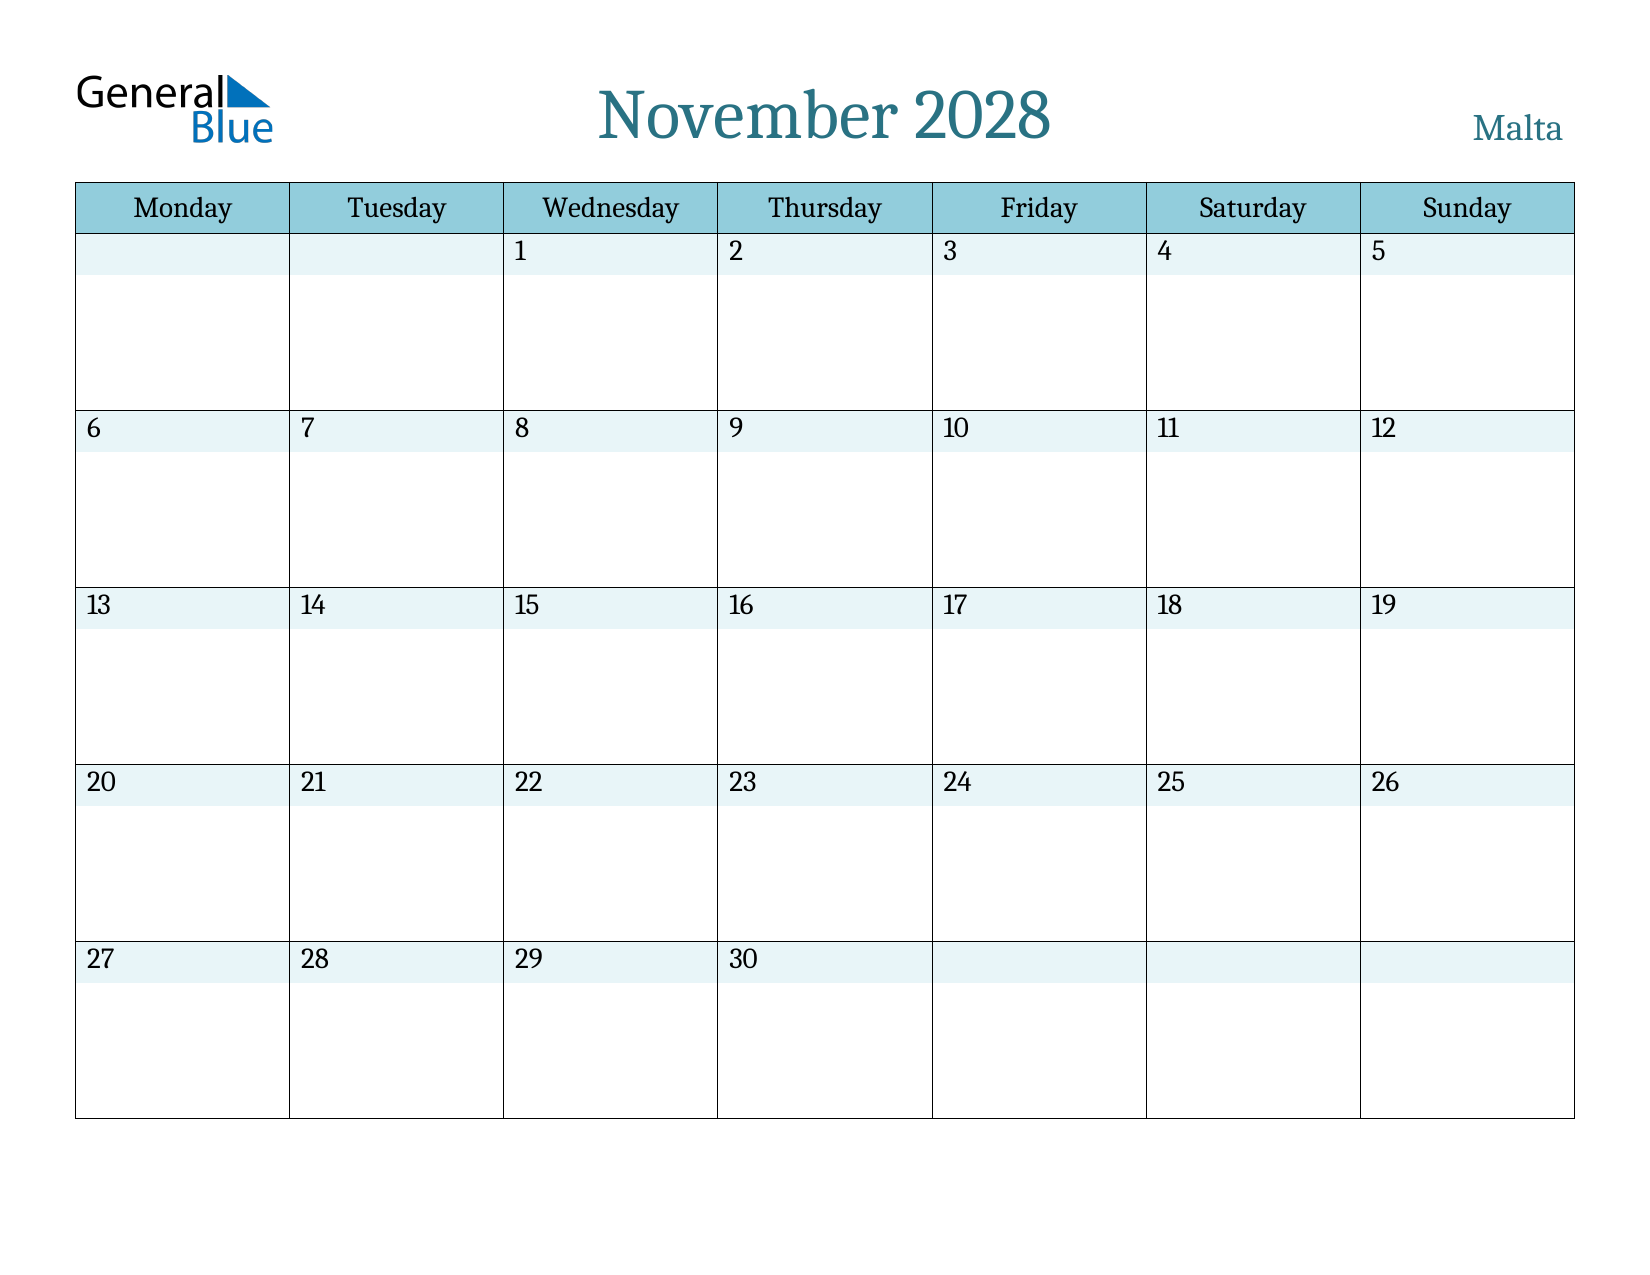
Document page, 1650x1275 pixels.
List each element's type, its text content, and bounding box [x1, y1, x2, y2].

table_cell Friday [933, 183, 1146, 233]
table_cell 1 [504, 234, 717, 275]
table_cell 26 [1361, 765, 1574, 806]
table_cell Thursday [718, 183, 932, 233]
table_cell Tuesday [290, 183, 503, 233]
table_cell Wednesday [504, 183, 717, 233]
table_cell 2 [718, 234, 932, 275]
table_cell [76, 629, 289, 764]
table_cell 16 [718, 588, 932, 629]
table_cell 6 [76, 411, 289, 452]
table_cell 9 [718, 411, 932, 452]
table_cell [76, 452, 289, 587]
table_cell [1147, 275, 1360, 410]
table_cell 10 [933, 411, 1146, 452]
table_cell [504, 452, 717, 587]
table_cell 11 [1147, 411, 1360, 452]
table_cell 7 [290, 411, 503, 452]
table_cell [718, 452, 932, 587]
table_cell [76, 275, 289, 410]
table_cell [76, 806, 289, 941]
table_cell [76, 983, 289, 1118]
table_cell [1147, 806, 1360, 941]
table_cell 30 [718, 942, 932, 983]
table_cell [1147, 452, 1360, 587]
table_header November 2028 [504, 75, 1146, 182]
table_cell [718, 629, 932, 764]
table_cell [1361, 806, 1574, 941]
table_cell 28 [290, 942, 503, 983]
table_cell [290, 983, 503, 1118]
table_cell 14 [290, 588, 503, 629]
table_cell 20 [76, 765, 289, 806]
table_cell [1361, 983, 1574, 1118]
table_cell [290, 275, 503, 410]
table_cell [290, 629, 503, 764]
table_header [76, 75, 503, 182]
table_cell [1361, 942, 1574, 983]
table_cell [718, 275, 932, 410]
table_cell Sunday [1361, 183, 1574, 233]
table_cell 22 [504, 765, 717, 806]
table_cell [933, 629, 1146, 764]
table_cell [504, 983, 717, 1118]
table_cell [933, 806, 1146, 941]
table_cell [1361, 452, 1574, 587]
table_cell [1361, 629, 1574, 764]
table_cell Monday [76, 183, 289, 233]
table_cell [290, 452, 503, 587]
table_cell [718, 806, 932, 941]
table_cell [933, 275, 1146, 410]
table_cell 27 [76, 942, 289, 983]
table_cell [1147, 629, 1360, 764]
table_cell [933, 452, 1146, 587]
table_cell [290, 234, 503, 275]
table_cell 24 [933, 765, 1146, 806]
table_cell [1147, 983, 1360, 1118]
table_cell 4 [1147, 234, 1360, 275]
table_cell [290, 806, 503, 941]
table_cell 21 [290, 765, 503, 806]
picture [77, 75, 273, 143]
table_cell 13 [76, 588, 289, 629]
table_cell [504, 806, 717, 941]
table_cell 12 [1361, 411, 1574, 452]
table_cell 15 [504, 588, 717, 629]
table_cell 17 [933, 588, 1146, 629]
table_cell [718, 983, 932, 1118]
table_cell [1147, 942, 1360, 983]
table_header Malta [1146, 75, 1574, 182]
table_cell [504, 629, 717, 764]
table_cell Saturday [1147, 183, 1360, 233]
table_cell 5 [1361, 234, 1574, 275]
table_cell 3 [933, 234, 1146, 275]
table_cell 25 [1147, 765, 1360, 806]
table_cell 18 [1147, 588, 1360, 629]
table_cell 8 [504, 411, 717, 452]
table_cell 29 [504, 942, 717, 983]
table_cell [76, 234, 289, 275]
table_cell 19 [1361, 588, 1574, 629]
table_cell [933, 942, 1146, 983]
table_cell [1361, 275, 1574, 410]
table_cell [933, 983, 1146, 1118]
table_cell [504, 275, 717, 410]
table_cell 23 [718, 765, 932, 806]
